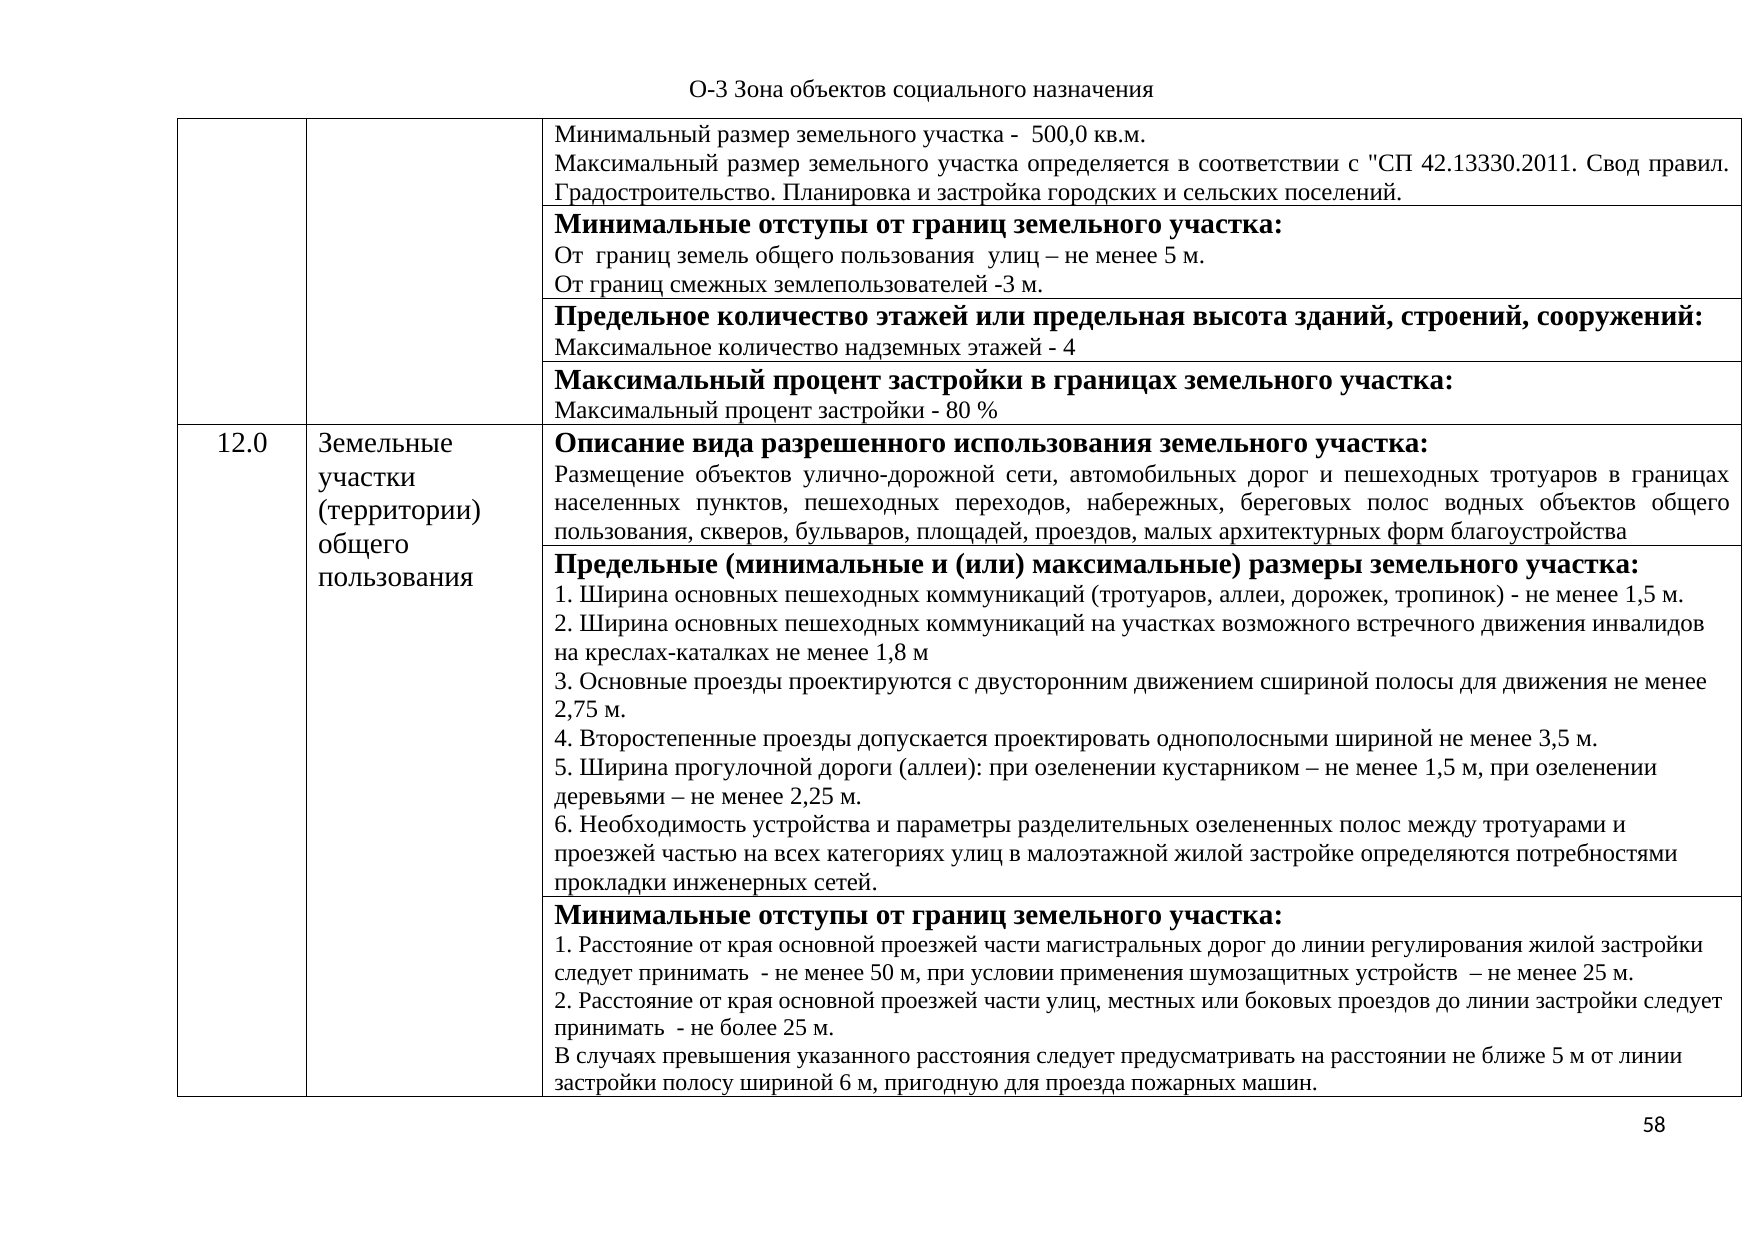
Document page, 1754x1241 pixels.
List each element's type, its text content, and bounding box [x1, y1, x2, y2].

table_cell Максимальный процент застройки в границах земельного участка: Максимальный процент застройки - 80 % [543, 362, 1741, 424]
table_cell Описание вида разрешенного использования земельного участка: Размещение объектов улично-дорожной сети, автомобильных дорог и пешеходных тротуаров в границах населенных пунктов, пешеходных переходов, набережных, береговых полос водных объектов общего пользования, скверов, бульваров, площадей, проездов, малых архитектурных форм благоустройства [543, 425, 1741, 545]
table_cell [543, 897, 1741, 1096]
table_cell Предельные (минимальные и (или) максимальные) размеры земельного участка: 1. Ширина основных пешеходных коммуникаций (тротуаров, аллеи, дорожек, тропинок) - не менее 1,5 м. 2. Ширина основных пешеходных коммуникаций на участках возможного встречного движения инвалидов на креслах-каталках не менее 1,8 м 3. Основные проезды проектируются с двусторонним движением сшириной полосы для движения не менее 2,75 м. 4. Второстепенные проезды допускается проектировать однополосными шириной не менее 3,5 м. 5. Ширина прогулочной дороги (аллеи): при озеленении кустарником – не менее 1,5 м, при озеленении деревьями – не менее 2,25 м. 6. Необходимость устройства и параметры разделительных озелененных полос между тротуарами и проезжей частью на всех категориях улиц в малоэтажной жилой застройке определяются потребностями прокладки инженерных сетей. [543, 546, 1741, 896]
table_cell 12.0 [178, 425, 306, 1096]
table_cell Минимальные отступы от границ земельного участка: От границ земель общего пользования улиц – не менее 5 м. От границ смежных землепользователей -3 м. [543, 206, 1741, 297]
table_cell Предельное количество этажей или предельная высота зданий, строений, сооружений: Максимальное количество надземных этажей - 4 [543, 299, 1741, 361]
table_cell Земельные участки (территории) общего пользования [307, 425, 542, 1096]
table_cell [543, 119, 1741, 205]
